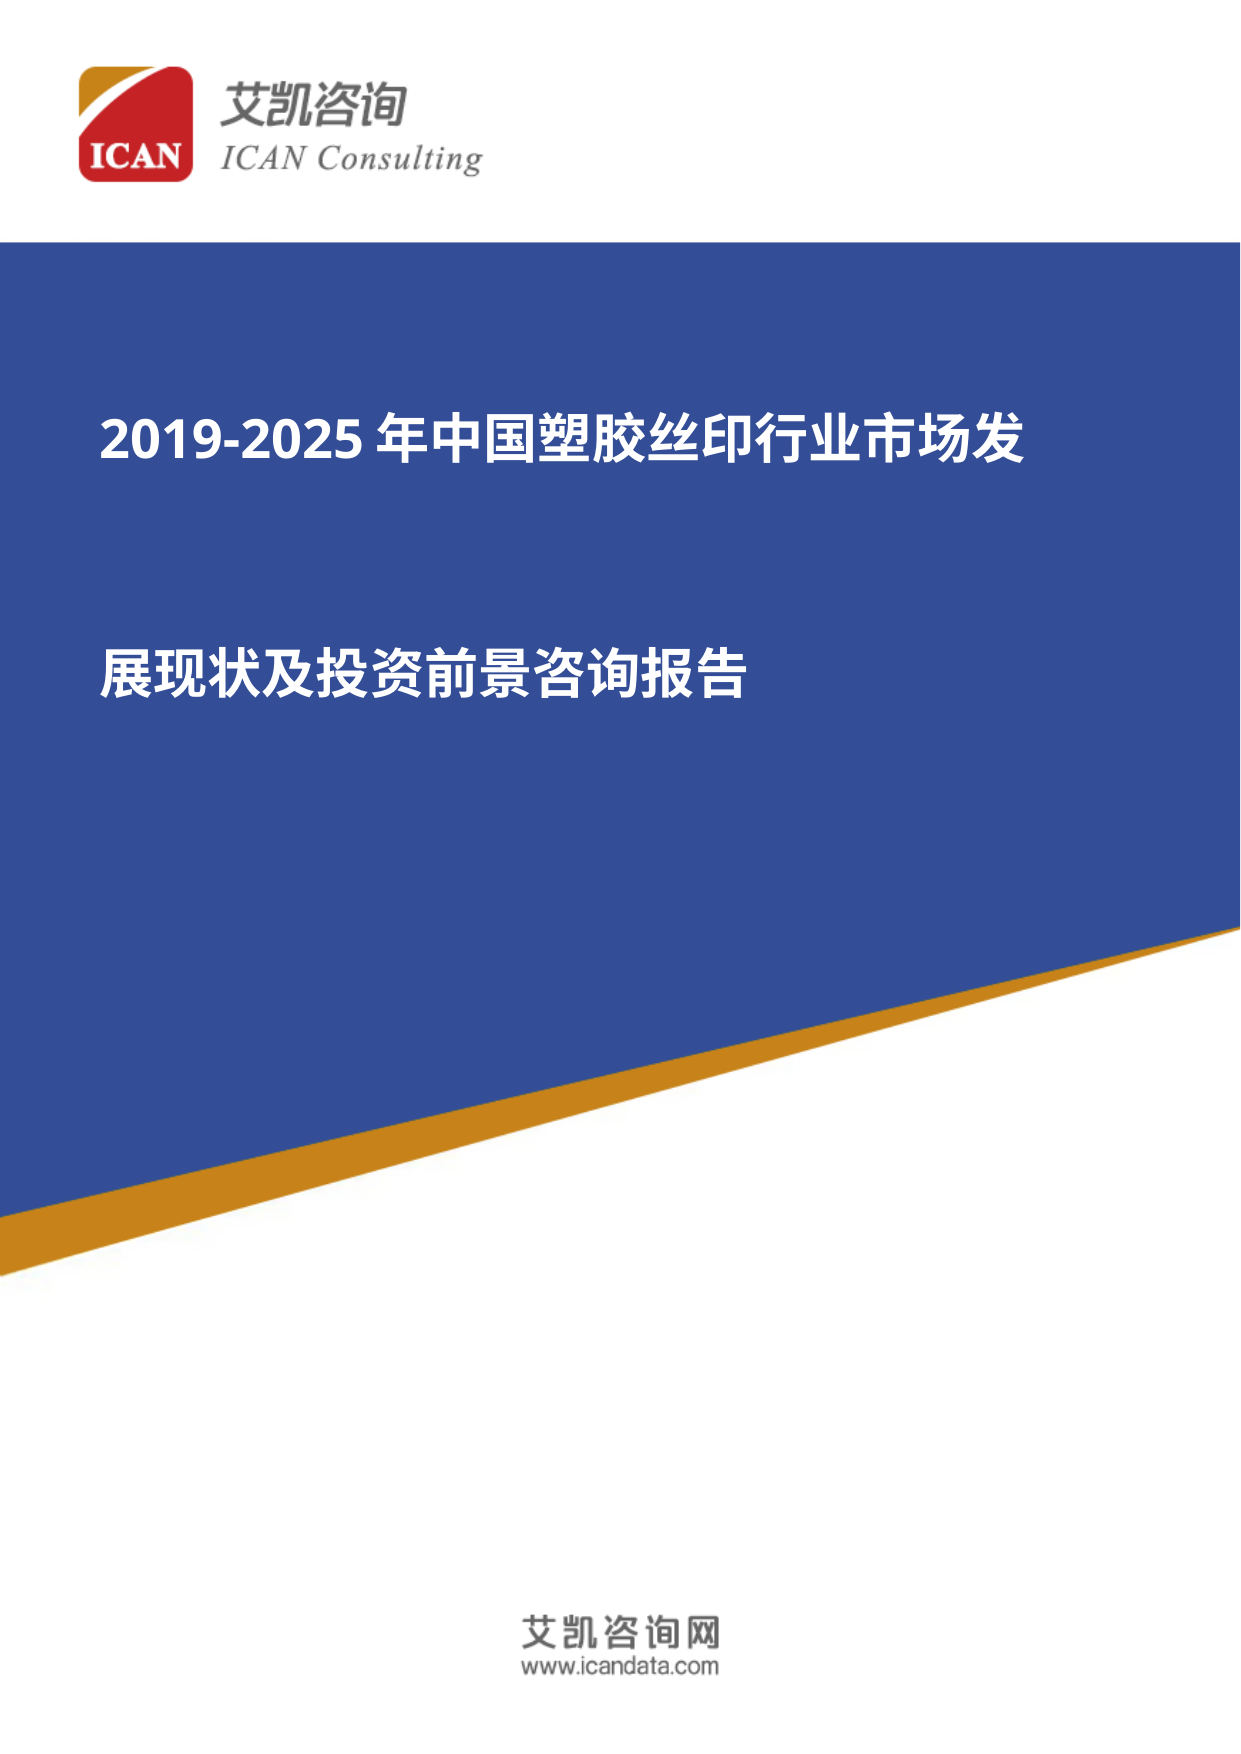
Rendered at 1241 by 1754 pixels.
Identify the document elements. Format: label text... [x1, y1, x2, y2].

subtitle 2019-2025年中国塑胶丝印行业市场发展现状及投资前景咨询报告 [99, 386, 1053, 718]
picture [0, 5, 1241, 1754]
